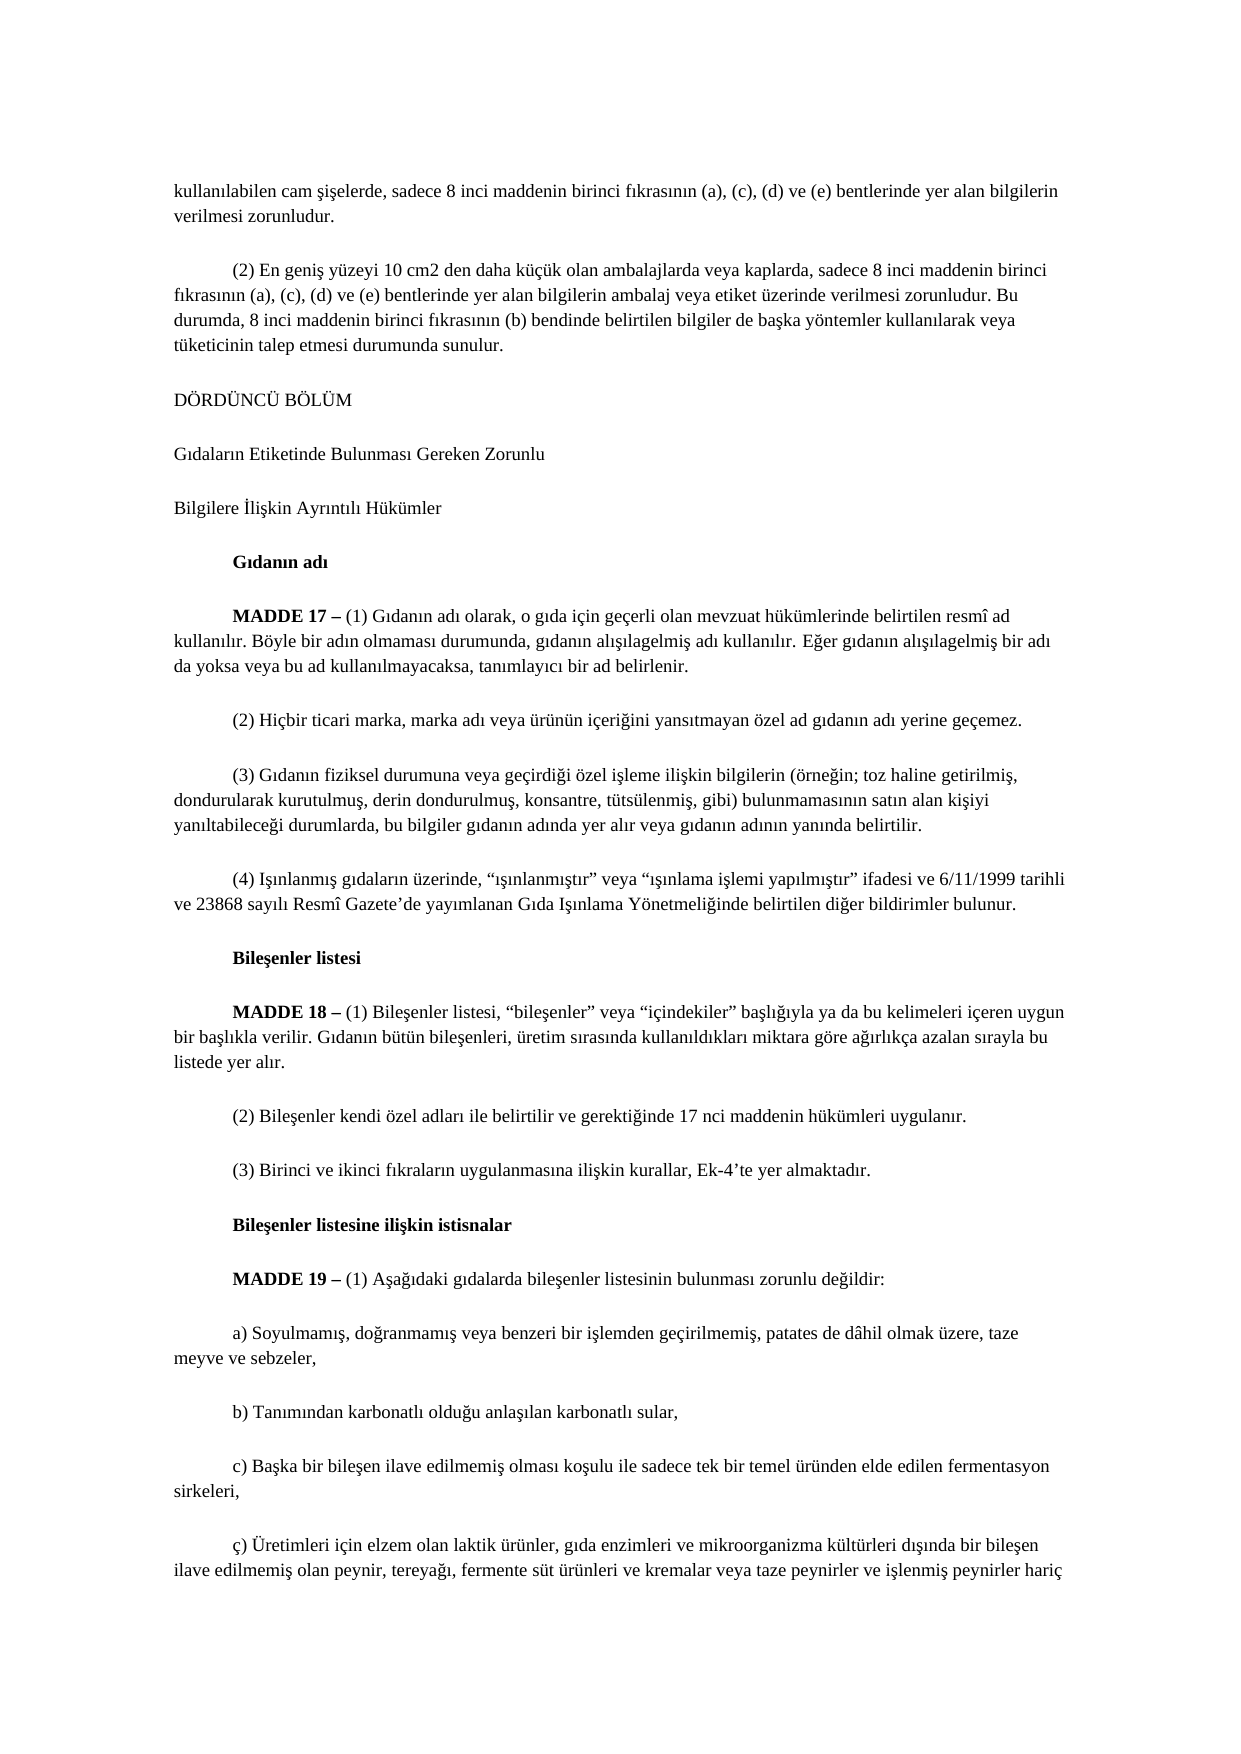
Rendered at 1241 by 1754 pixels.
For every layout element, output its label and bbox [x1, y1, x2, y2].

table_header [146, 148, 1094, 1581]
